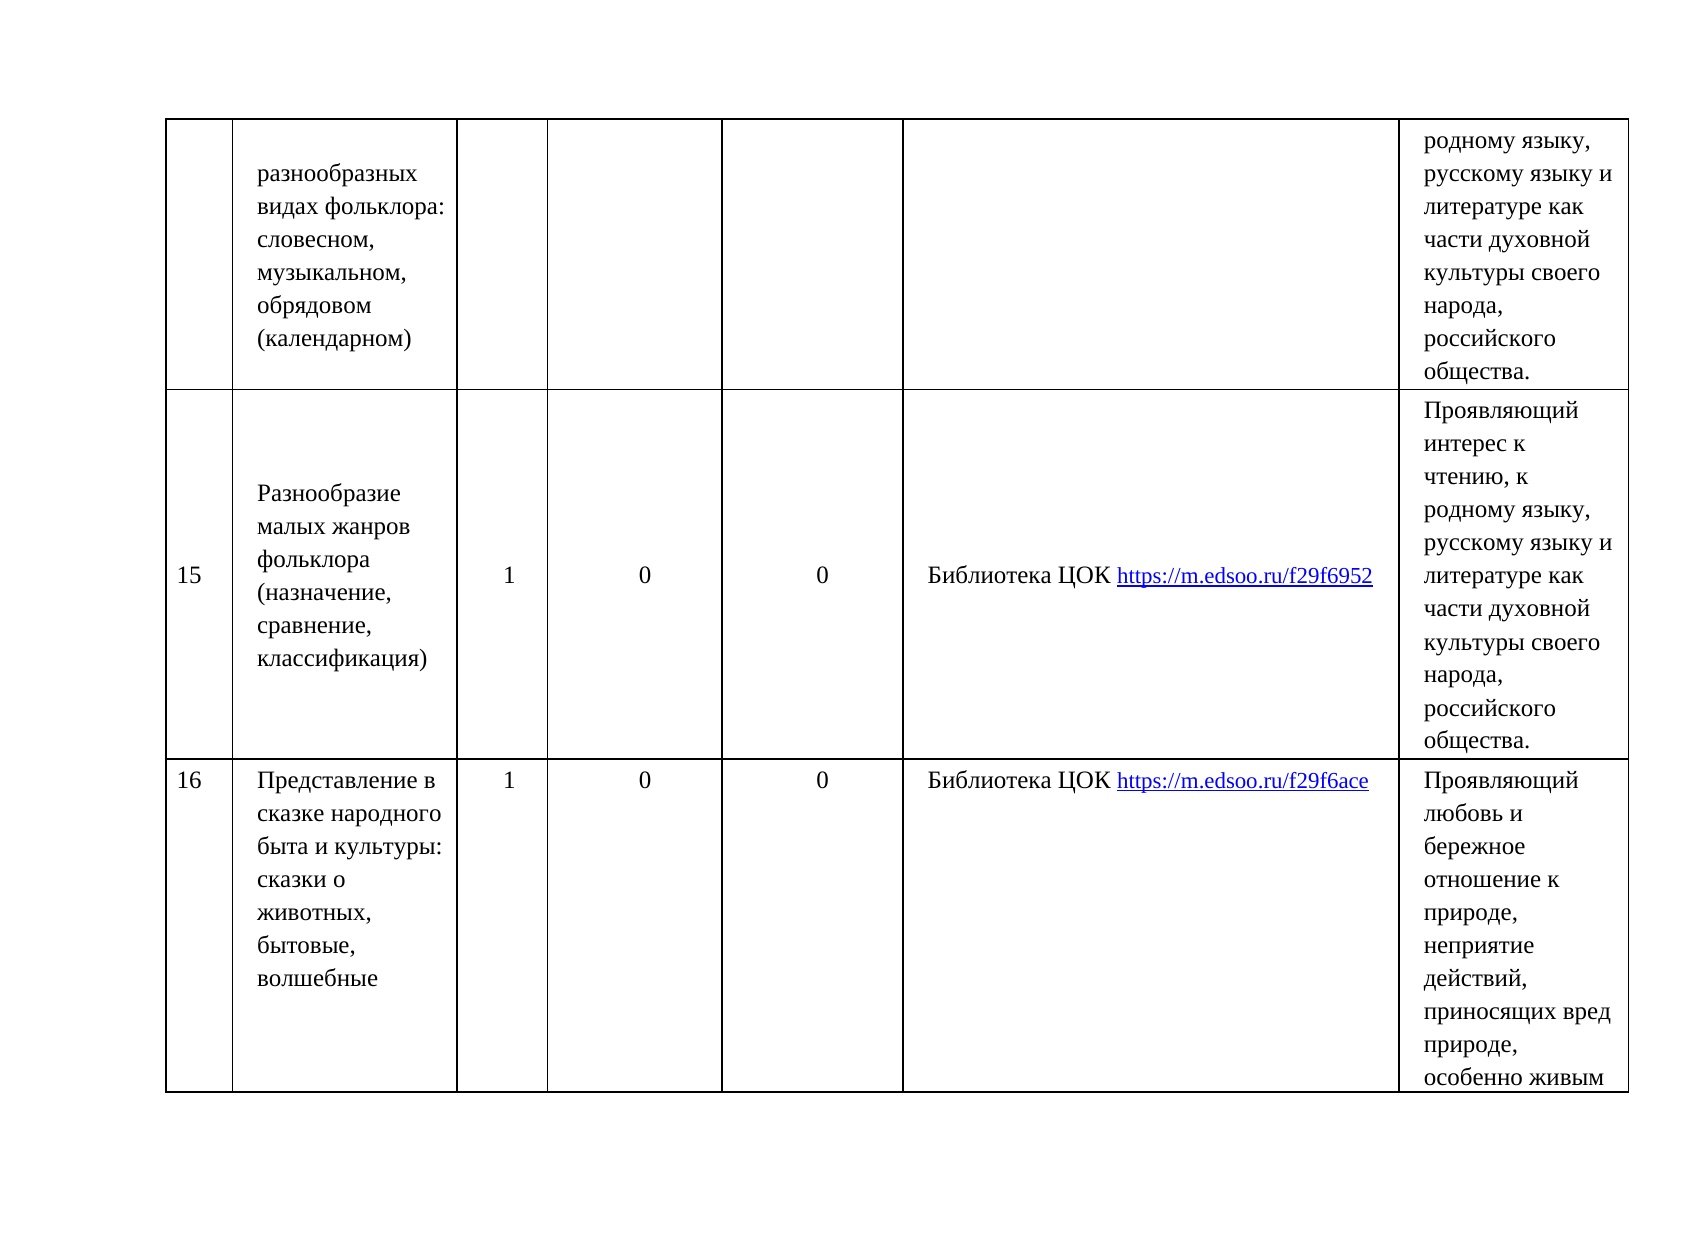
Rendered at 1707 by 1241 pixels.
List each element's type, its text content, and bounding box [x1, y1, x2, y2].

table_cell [904, 760, 1398, 1091]
table_cell Разнообразие малых жанров фольклора (назначение, сравнение, классификация) [233, 390, 456, 758]
table_cell 0 [723, 390, 902, 758]
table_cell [1400, 760, 1628, 1091]
table_cell 1 [458, 390, 547, 758]
table_cell 14 [167, 120, 232, 389]
table_cell 15 [167, 390, 232, 758]
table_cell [1400, 120, 1628, 389]
table_cell 0 [723, 120, 902, 389]
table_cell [233, 760, 456, 1091]
table_cell 0 [548, 390, 721, 758]
table_cell Библиотека ЦОК https://m.edsoo.ru/f29f6952 [904, 390, 1398, 758]
table_cell 0 [548, 760, 721, 1091]
table_cell 0 [548, 120, 721, 389]
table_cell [904, 120, 1398, 389]
table_cell 1 [458, 120, 547, 389]
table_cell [233, 120, 456, 389]
table_cell 1 [458, 760, 547, 1091]
table_cell Проявляющий интерес к чтению, к родному языку, русскому языку и литературе как части духовной культуры своего народа, российского общества. [1400, 390, 1628, 758]
table_cell 16 [167, 760, 232, 1091]
table_cell 0 [723, 760, 902, 1091]
